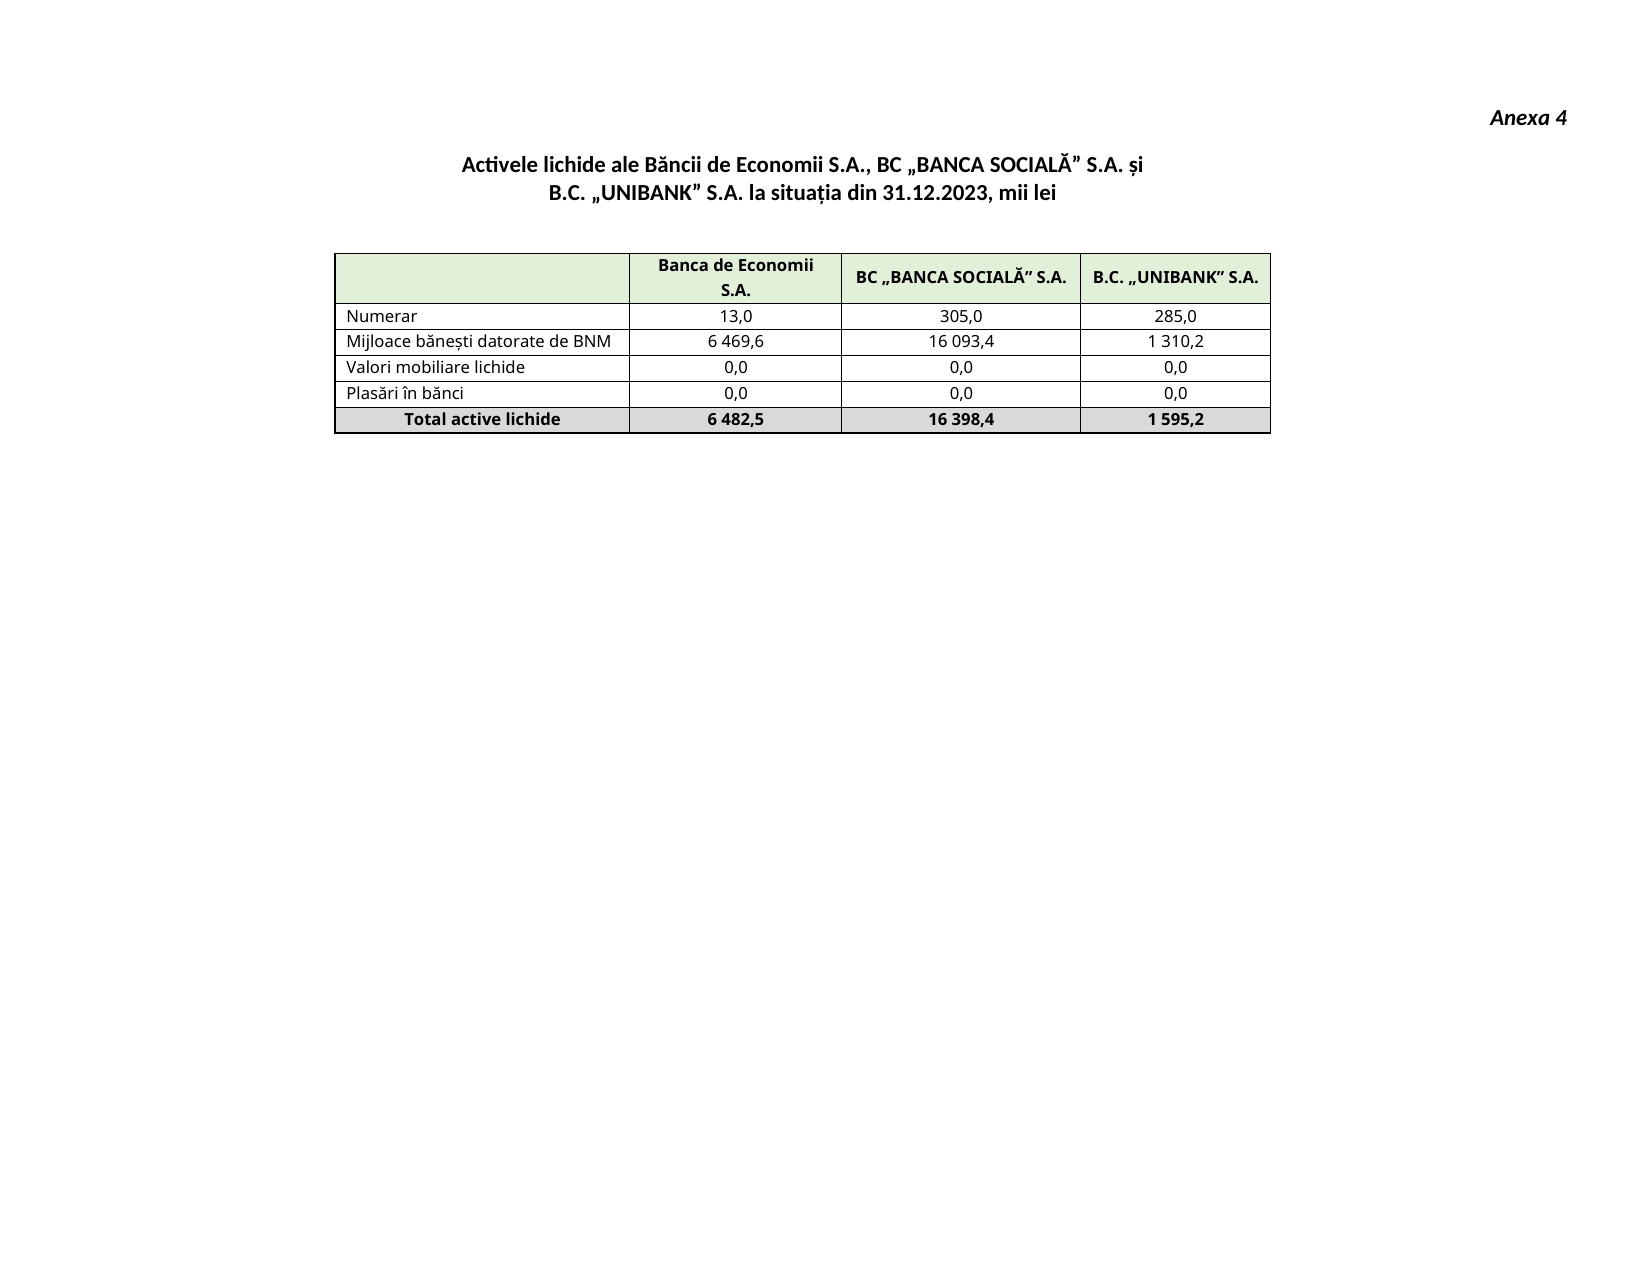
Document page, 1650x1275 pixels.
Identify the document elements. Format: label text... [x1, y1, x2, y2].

table_cell 305,0 [842, 304, 1080, 329]
text Activele lichide ale Băncii de Economii S.A., BC „BANCA SOCIALĂ” S.A. și [29, 150, 1576, 178]
table_cell Plasări în bănci [336, 382, 629, 407]
table_cell 0,0 [630, 356, 841, 381]
table_cell 285,0 [1081, 304, 1270, 329]
table_cell 6 469,6 [630, 330, 841, 355]
table_header B.C. „UNIBANK” S.A. [1081, 254, 1270, 303]
table_header [336, 254, 629, 303]
table_cell 13,0 [630, 304, 841, 329]
table_cell 1 310,2 [1081, 330, 1270, 355]
table_cell 0,0 [842, 382, 1080, 407]
table_cell 6 482,5 [630, 408, 841, 432]
table_cell 1 595,2 [1081, 408, 1270, 432]
table_cell 0,0 [842, 356, 1080, 381]
table_cell Valori mobiliare lichide [336, 356, 629, 381]
text Anexa 4 [11, 103, 1569, 131]
table_cell 0,0 [630, 382, 841, 407]
text B.C. „UNIBANK” S.A. la situația din 31.12.2023, mii lei [29, 178, 1576, 206]
table_cell 0,0 [1081, 382, 1270, 407]
table_cell Numerar [336, 304, 629, 329]
table_cell 16 398,4 [842, 408, 1080, 432]
table_cell Mijloace bănești datorate de BNM [336, 330, 629, 355]
table_cell 16 093,4 [842, 330, 1080, 355]
table_header Banca de Economii S.A. [630, 254, 841, 303]
table_cell 0,0 [1081, 356, 1270, 381]
table_cell Total active lichide [336, 408, 629, 432]
table_header BC „BANCA SOCIALĂ” S.A. [842, 254, 1080, 303]
